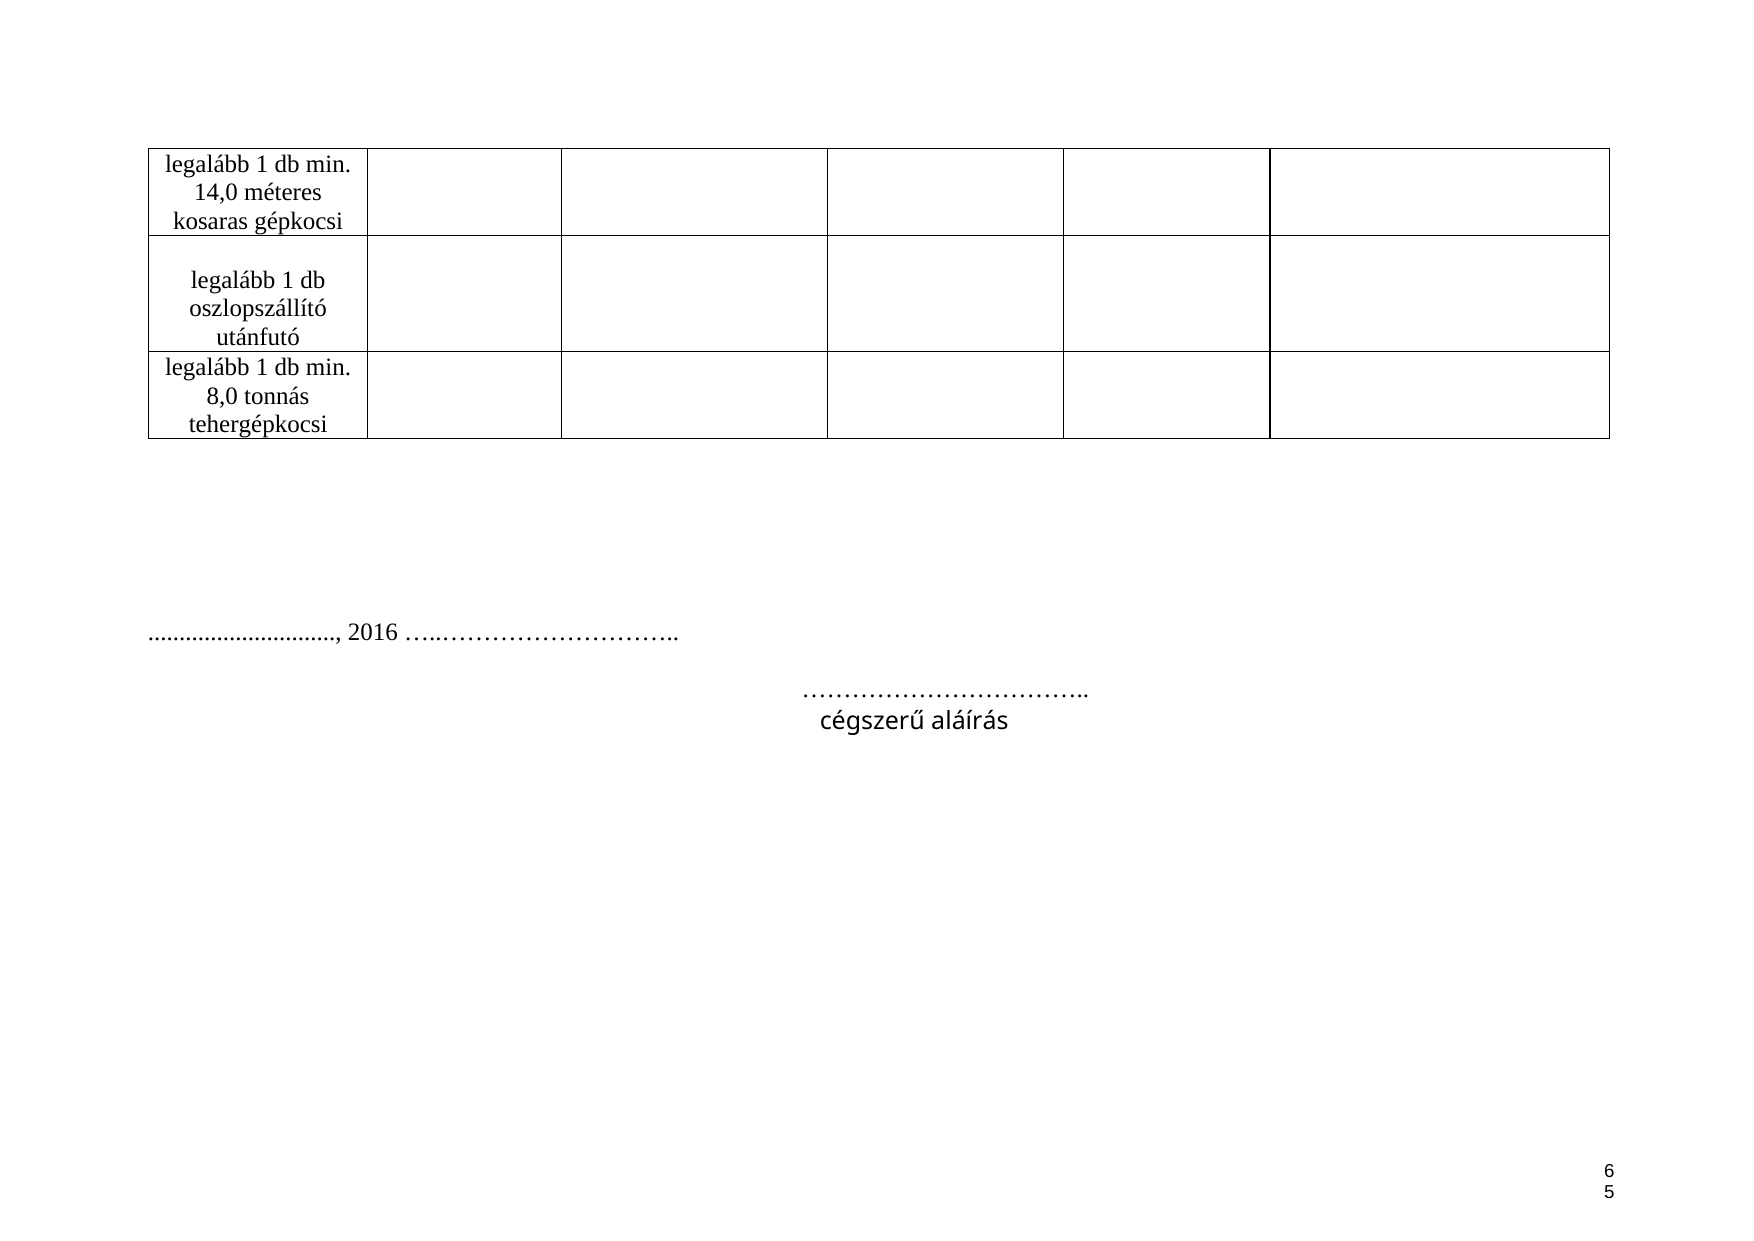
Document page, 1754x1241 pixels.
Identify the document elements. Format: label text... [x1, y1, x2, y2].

table_cell [1271, 149, 1609, 235]
table_cell [1064, 149, 1269, 235]
table_cell [562, 352, 827, 438]
table_cell legalább 1 db min. 14,0 méteres kosaras gépkocsi [149, 149, 367, 235]
table_cell [828, 149, 1063, 235]
table_cell legalább 1 db oszlopszállító utánfutó [149, 236, 367, 351]
table_cell [1064, 352, 1269, 438]
table_cell [562, 149, 827, 235]
table_cell [368, 236, 561, 351]
table_cell [1271, 352, 1609, 438]
table_cell [828, 236, 1063, 351]
table_cell [562, 236, 827, 351]
text …………………………….. [148, 674, 1606, 703]
table_cell legalább 1 db min. 8,0 tonnás tehergépkocsi [149, 352, 367, 438]
table_cell [828, 352, 1063, 438]
text .............................., 2016 …..……………………….. [148, 617, 1606, 645]
table_cell [368, 149, 561, 235]
text cégszerű aláírás [148, 703, 1606, 737]
table_cell [1064, 236, 1269, 351]
table_cell [1271, 236, 1609, 351]
table_cell [368, 352, 561, 438]
